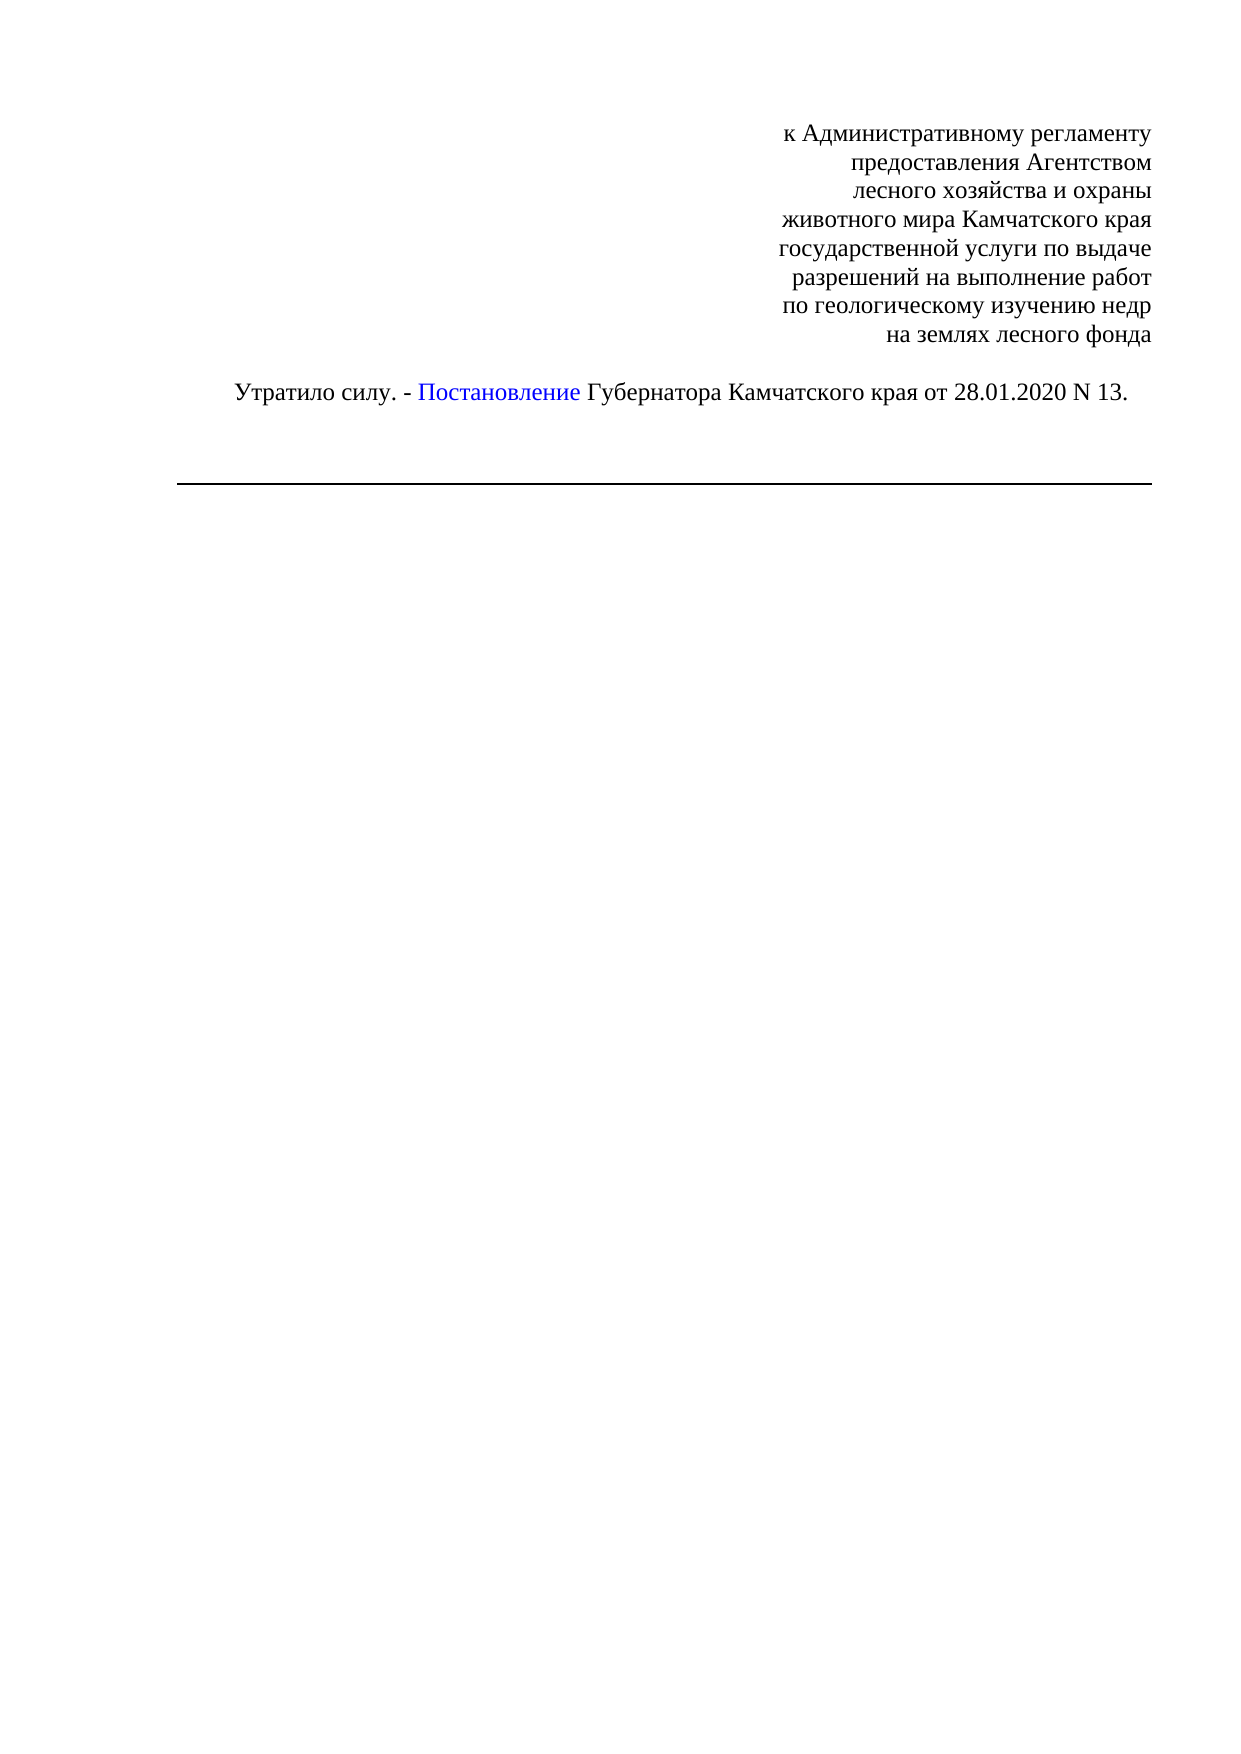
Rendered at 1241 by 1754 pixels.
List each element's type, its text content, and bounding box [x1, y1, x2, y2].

text государственной услуги по выдаче [177, 233, 1152, 262]
text по геологическому изучению недр [177, 291, 1152, 319]
text Утратило силу. - Постановление Губернатора Камчатского края от 28.01.2020 N 13. [177, 377, 1152, 406]
text к Административному регламенту [177, 118, 1152, 147]
text разрешений на выполнение работ [177, 262, 1152, 291]
text животного мира Камчатского края [177, 204, 1152, 233]
text на землях лесного фонда [177, 319, 1152, 348]
text лесного хозяйства и охраны [177, 176, 1152, 204]
text предоставления Агентством [177, 147, 1152, 176]
